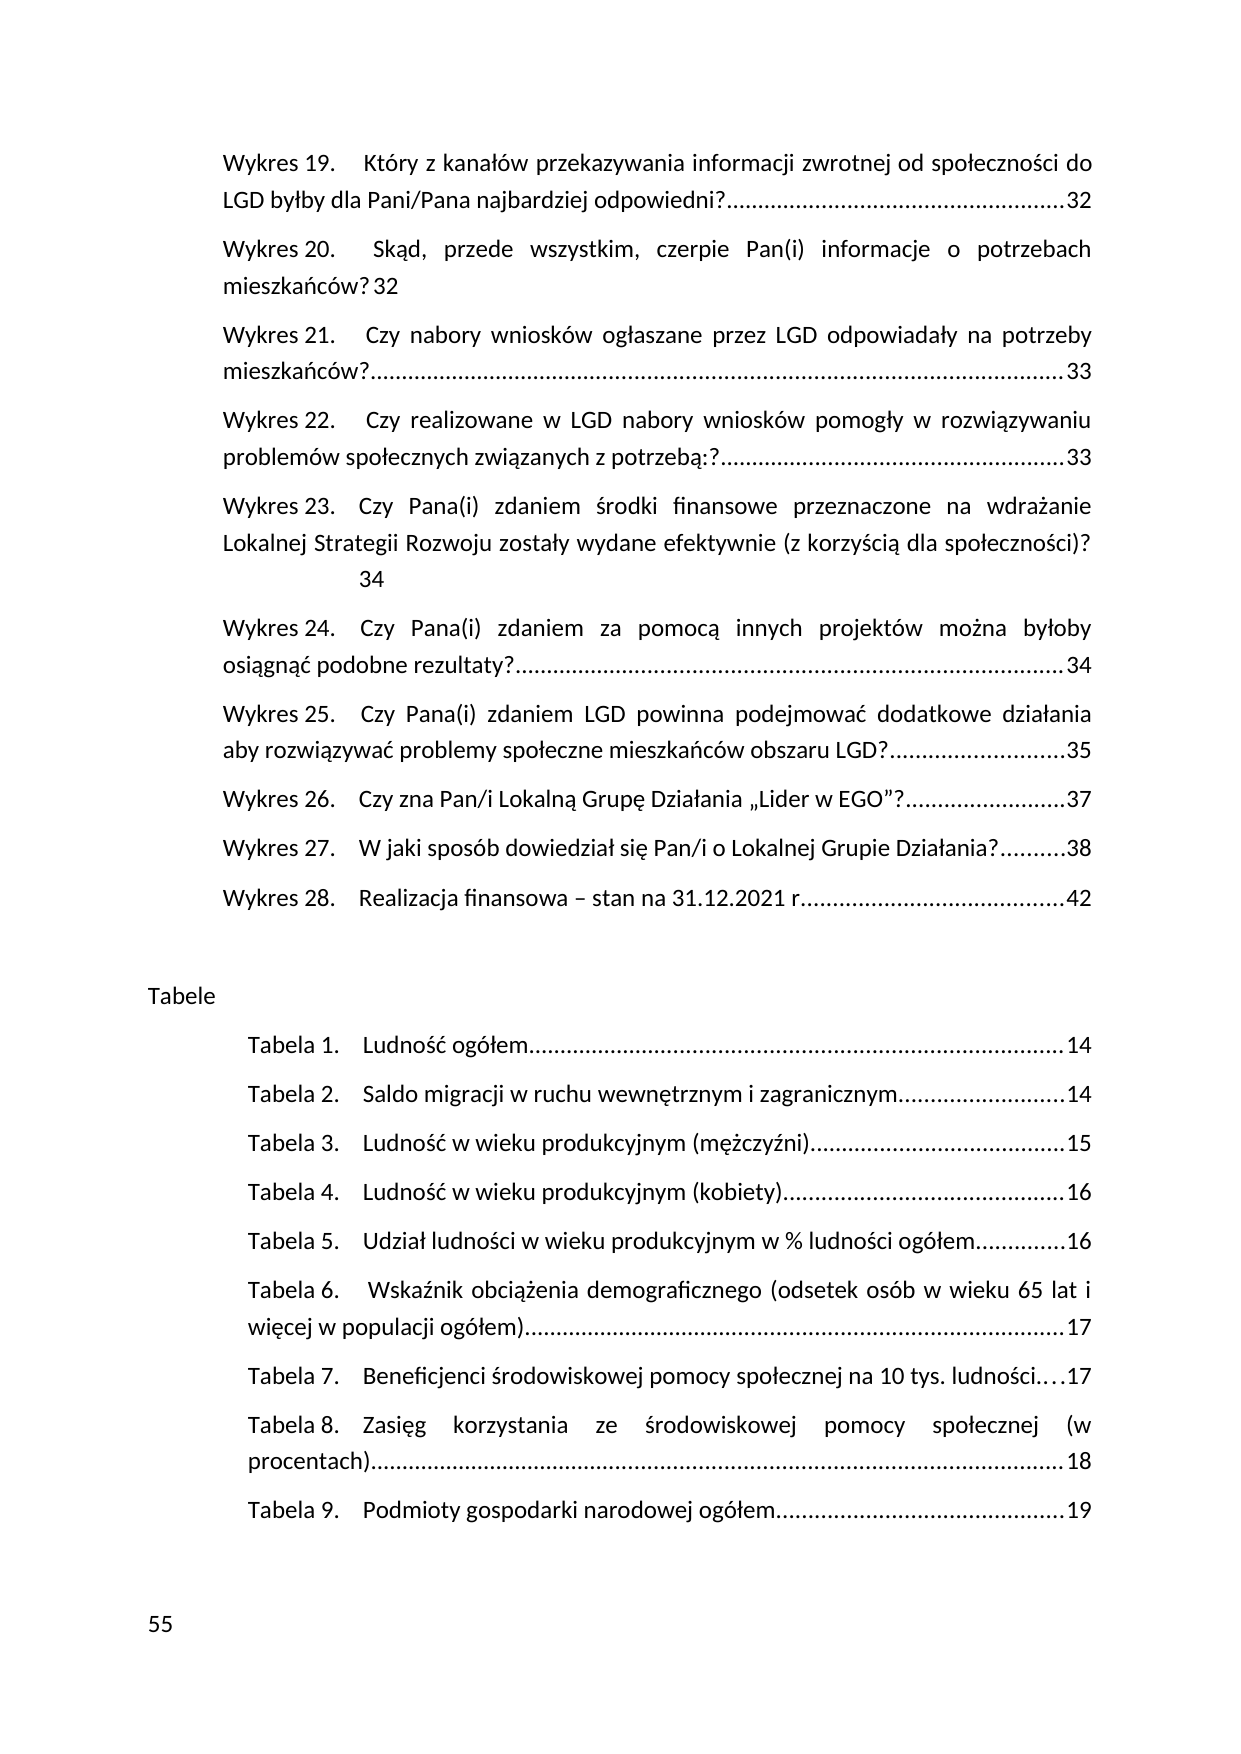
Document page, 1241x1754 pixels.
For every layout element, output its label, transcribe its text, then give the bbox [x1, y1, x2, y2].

text Tabela 5. Udział ludności w wieku produkcyjnym w % ludności ogółem. 16 [248, 1225, 1093, 1256]
text Wykres 22. Czy realizowane w LGD nabory wniosków pomogły w rozwiązywaniu problemów społecznych związanych z potrzebą:? 33 [223, 404, 1093, 472]
text Wykres 27. W jaki sposób dowiedział się Pan/i o Lokalnej Grupie Działania? 38 [223, 833, 1093, 863]
text Wykres 28. Realizacja finansowa – stan na 31.12.2021 r. 42 [223, 882, 1093, 912]
text Tabela 7. Beneficjenci środowiskowej pomocy społecznej na 10 tys. ludności. 17 [248, 1360, 1093, 1390]
text Tabela 9. Podmioty gospodarki narodowej ogółem. 19 [248, 1494, 1093, 1525]
text Wykres 24. Czy Pana(i) zdaniem za pomocą innych projektów można byłoby osiągnąć podobne rezultaty? 34 [223, 612, 1093, 679]
text Tabela 6. Wskaźnik obciążenia demograficznego (odsetek osób w wieku 65 lat i więcej w populacji ogółem). 17 [248, 1274, 1093, 1341]
text Wykres 21. Czy nabory wniosków ogłaszane przez LGD odpowiadały na potrzeby mieszkańców? 33 [223, 319, 1093, 386]
text Wykres 23. Czy Pana(i) zdaniem środki finansowe przeznaczone na wdrażanie Lokalnej Strategii Rozwoju zostały wydane efektywnie (z korzyścią dla społeczności)? 34 [223, 490, 1093, 594]
text Tabela 3. Ludność w wieku produkcyjnym (mężczyźni). 15 [248, 1127, 1093, 1157]
text Tabele [148, 980, 1093, 1010]
text Tabela 8. Zasięg korzystania ze środowiskowej pomocy społecznej (w procentach). 18 [248, 1409, 1093, 1476]
text Tabela 2. Saldo migracji w ruchu wewnętrznym i zagranicznym. 14 [248, 1078, 1093, 1108]
text Wykres 26. Czy zna Pan/i Lokalną Grupę Działania „Lider w EGO”? 37 [223, 783, 1093, 814]
text Tabela 1. Ludność ogółem 14 [248, 1029, 1093, 1059]
text Wykres 19. Który z kanałów przekazywania informacji zwrotnej od społeczności do LGD byłby dla Pani/Pana najbardziej odpowiedni? 32 [223, 148, 1093, 215]
text Tabela 4. Ludność w wieku produkcyjnym (kobiety). 16 [248, 1176, 1093, 1207]
text Wykres 20. Skąd, przede wszystkim, czerpie Pan(i) informacje o potrzebach mieszkańców? 32 [223, 233, 1093, 300]
text Wykres 25. Czy Pana(i) zdaniem LGD powinna podejmować dodatkowe działania aby rozwiązywać problemy społeczne mieszkańców obszaru LGD? 35 [223, 698, 1093, 765]
